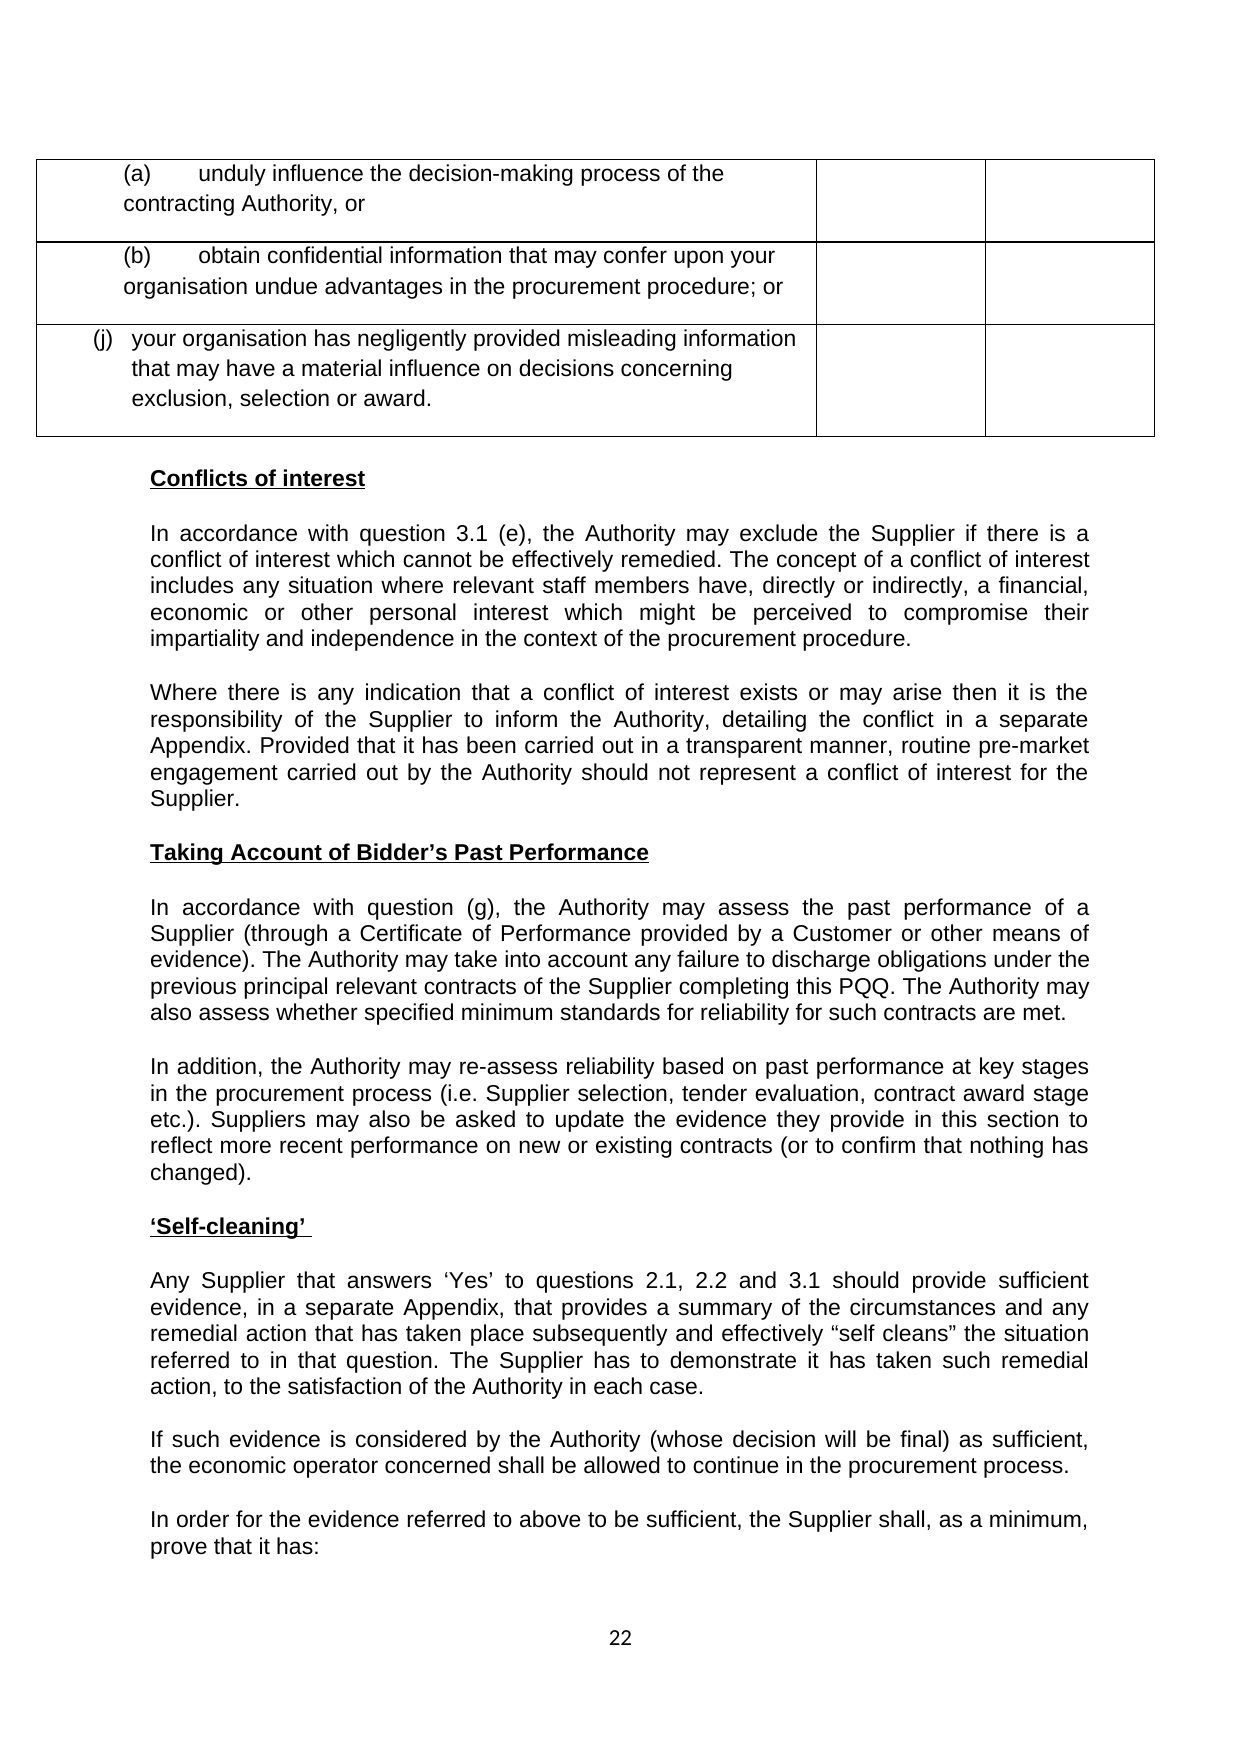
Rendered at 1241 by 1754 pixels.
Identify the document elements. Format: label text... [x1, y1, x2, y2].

table_cell [817, 243, 985, 324]
table_cell [817, 160, 985, 241]
table_cell (j) your organisation has negligently provided misleading information that may have a material influence on decisions concerning exclusion, selection or award. [37, 325, 816, 436]
text Any Supplier that answers ‘Yes’ to questions 2.1, 2.2 and 3.1 should provide sufficient evidence, in a separate Appendix, that provides a summary of the circumstances and any remedial action that has taken place subsequently and effectively “self cleans” the situation referred to in that question. The Supplier has to demonstrate it has taken such remedial action, to the satisfaction of the Authority in each case. [150, 1267, 1090, 1399]
table_cell [986, 243, 1154, 324]
text In accordance with question 3.1 (e), the Authority may exclude the Supplier if there is a conflict of interest which cannot be effectively remedied. The concept of a conflict of interest includes any situation where relevant staff members have, directly or indirectly, a financial, economic or other personal interest which might be perceived to compromise their impartiality and independence in the context of the procurement procedure. [150, 519, 1090, 651]
table_cell [986, 325, 1154, 436]
text ‘Self-cleaning’ [150, 1213, 1125, 1239]
text If such evidence is considered by the Authority (whose decision will be final) as sufficient, the economic operator concerned shall be allowed to continue in the procurement process. [150, 1426, 1090, 1478]
text Conflicts of interest [150, 465, 1125, 492]
table_cell [817, 325, 985, 436]
table_cell [986, 160, 1154, 241]
text In accordance with question (g), the Authority may assess the past performance of a Supplier (through a Certificate of Performance provided by a Customer or other means of evidence). The Authority may take into account any failure to discharge obligations under the previous principal relevant contracts of the Supplier completing this PQQ. The Authority may also assess whether specified minimum standards for reliability for such contracts are met. [150, 893, 1090, 1025]
text In order for the evidence referred to above to be sufficient, the Supplier shall, as a minimum, prove that it has: [150, 1506, 1090, 1559]
table_cell (b) obtain confidential information that may confer upon your organisation undue advantages in the procurement procedure; or [37, 243, 816, 324]
text Where there is any indication that a conflict of interest exists or may arise then it is the responsibility of the Supplier to inform the Authority, detailing the conflict in a separate Appendix. Provided that it has been carried out in a transparent manner, routine pre-market engagement carried out by the Authority should not represent a conflict of interest for the Supplier. [150, 679, 1090, 811]
table_cell (a) unduly influence the decision-making process of the contracting Authority, or [37, 160, 816, 241]
text In addition, the Authority may re-assess reliability based on past performance at key stages in the procurement process (i.e. Supplier selection, tender evaluation, contract award stage etc.). Suppliers may also be asked to update the evidence they provide in this section to reflect more recent performance on new or existing contracts (or to confirm that nothing has changed). [150, 1053, 1090, 1185]
text Taking Account of Bidder’s Past Performance [150, 839, 1125, 866]
